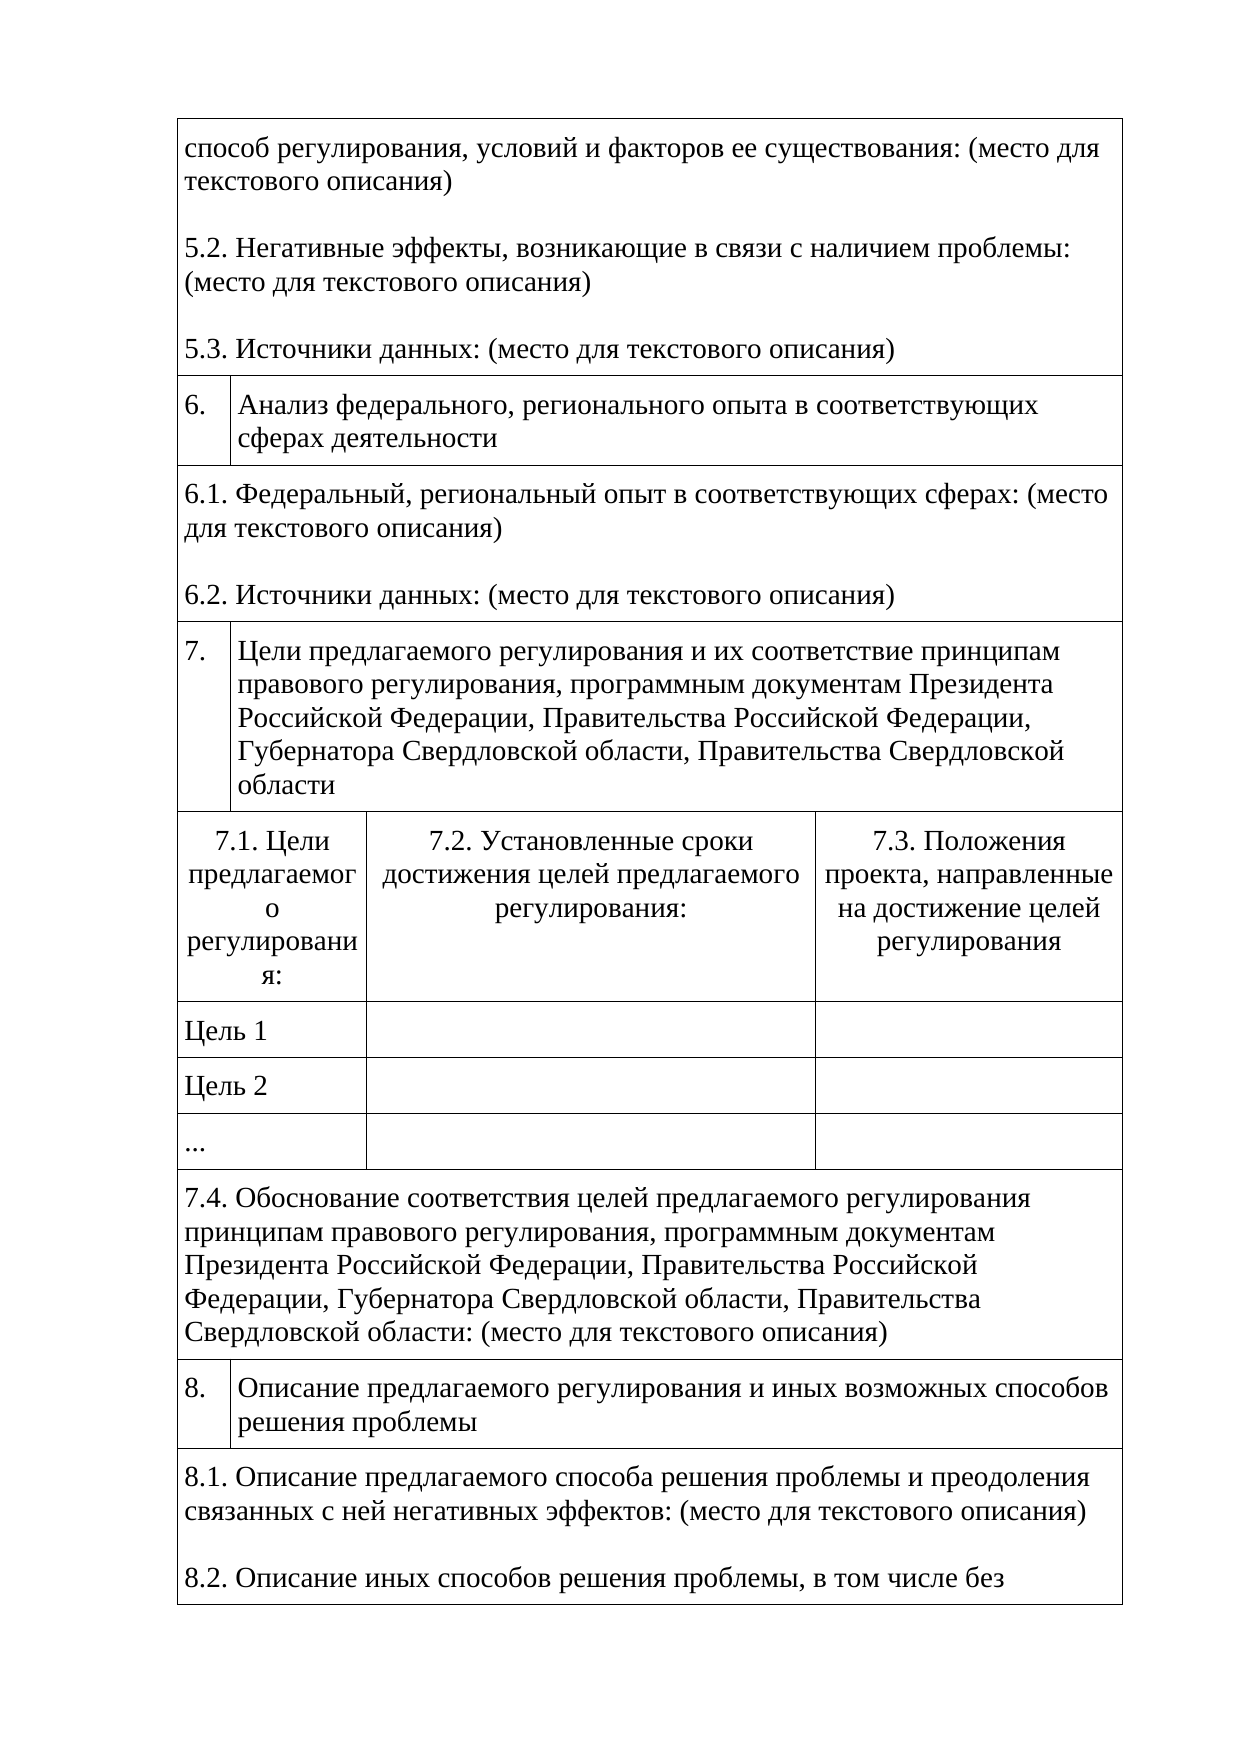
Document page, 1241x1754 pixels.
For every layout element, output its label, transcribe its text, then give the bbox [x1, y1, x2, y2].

table_cell Описание предлагаемого регулирования и иных возможных способов решения проблемы [231, 1360, 1122, 1448]
table_cell Цель 1 [178, 1002, 366, 1057]
table_cell [367, 1002, 815, 1057]
table_cell 8. [178, 1360, 230, 1448]
table_cell [816, 1114, 1122, 1168]
table_cell 6. [178, 376, 230, 464]
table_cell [178, 119, 1122, 375]
table_cell 7.1. Цели предлагаемого регулирования: [178, 812, 366, 1001]
table_cell Цели предлагаемого регулирования и их соответствие принципам правового регулирования, программным документам Президента Российской Федерации, Правительства Российской Федерации, Губернатора Свердловской области, Правительства Свердловской области [231, 622, 1122, 811]
table_cell [816, 1002, 1122, 1057]
table_cell [367, 1058, 815, 1113]
table_cell Анализ федерального, регионального опыта в соответствующих сферах деятельности [231, 376, 1122, 464]
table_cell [178, 1449, 1122, 1604]
table_cell ... [178, 1114, 366, 1168]
table_cell 7.4. Обоснование соответствия целей предлагаемого регулирования принципам правового регулирования, программным документам Президента Российской Федерации, Правительства Российской Федерации, Губернатора Свердловской области, Правительства Свердловской области: (место для текстового описания) [178, 1170, 1122, 1358]
table_cell 7.2. Установленные сроки достижения целей предлагаемого регулирования: [367, 812, 815, 1001]
table_cell 7. [178, 622, 230, 811]
table_cell Цель 2 [178, 1058, 366, 1113]
table_cell [367, 1114, 815, 1168]
table_cell 7.3. Положения проекта, направленные на достижение целей регулирования [816, 812, 1122, 1001]
table_cell [816, 1058, 1122, 1113]
table_cell 6.1. Федеральный, региональный опыт в соответствующих сферах: (место для текстового описания) 6.2. Источники данных: (место для текстового описания) [178, 466, 1122, 621]
